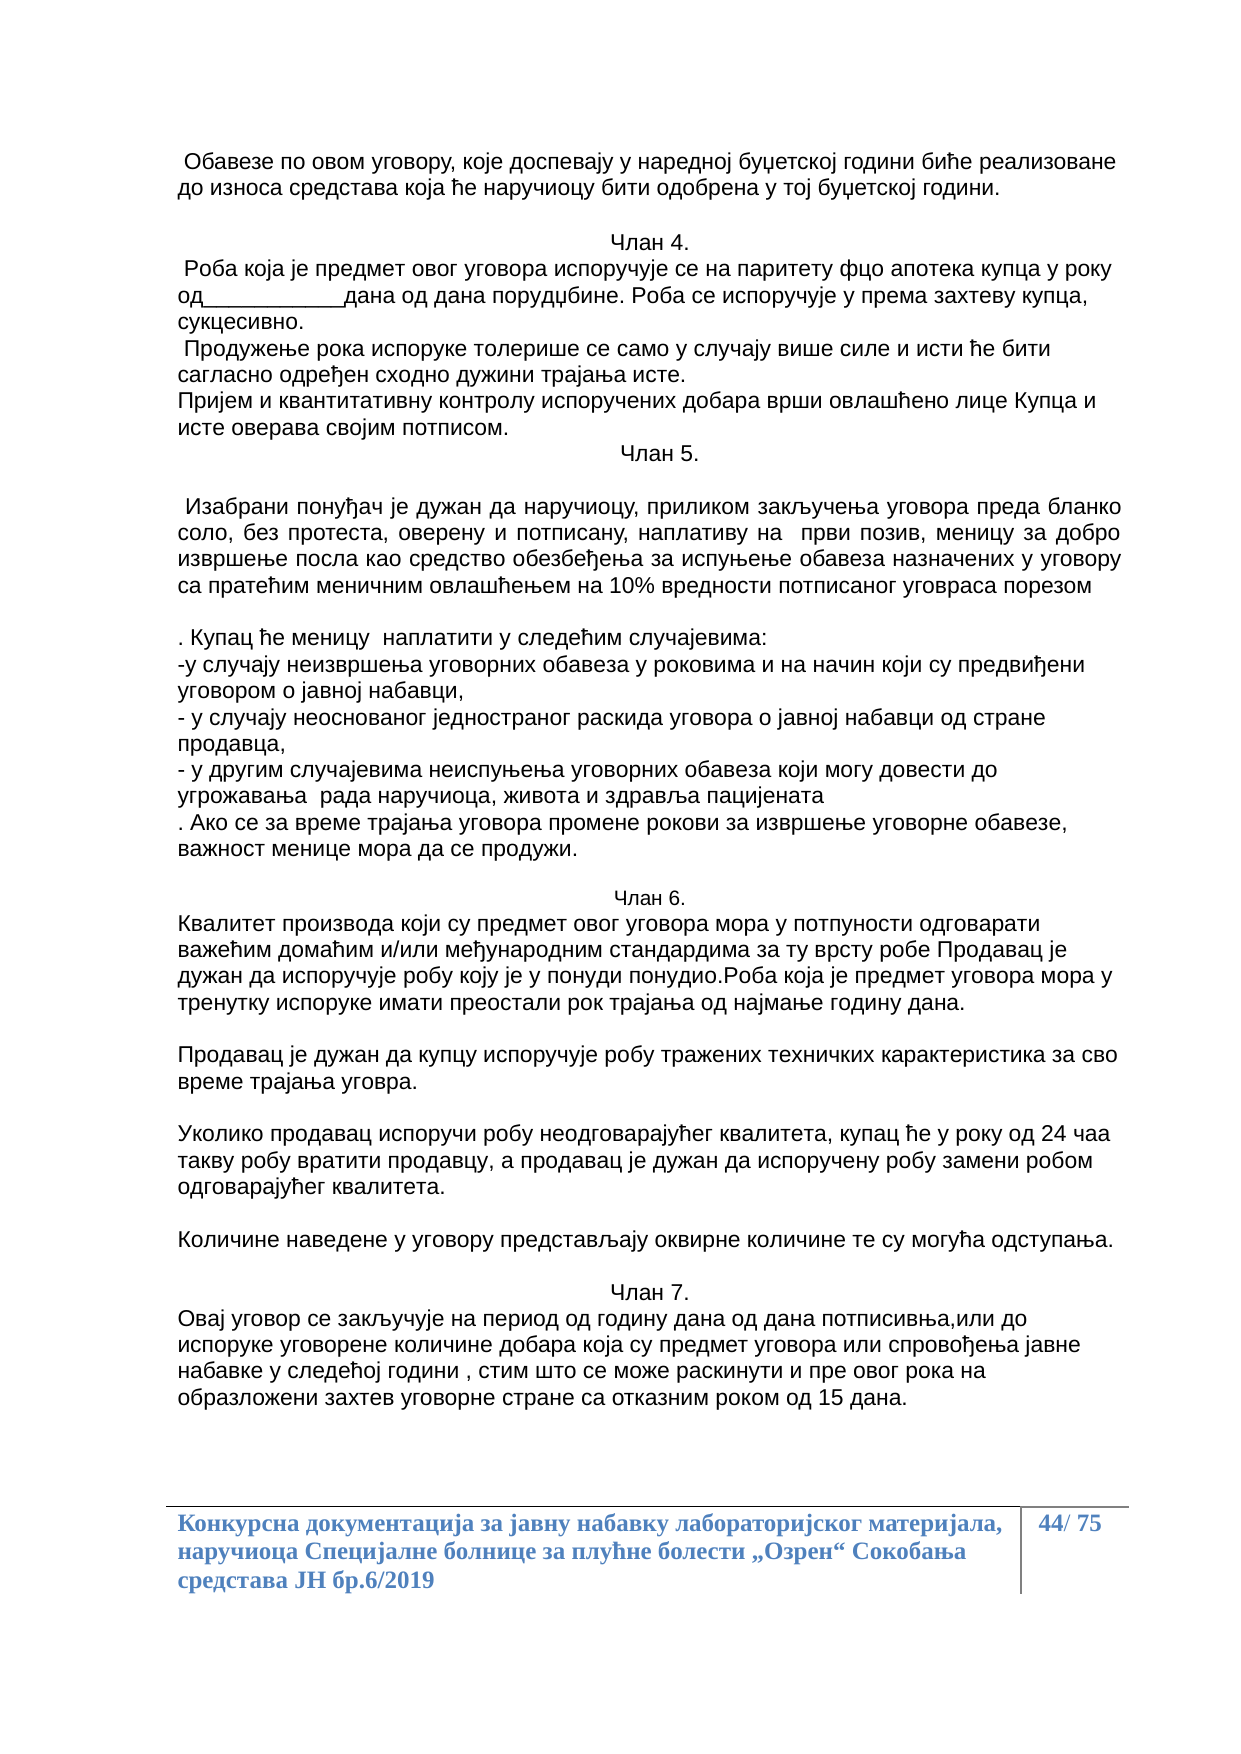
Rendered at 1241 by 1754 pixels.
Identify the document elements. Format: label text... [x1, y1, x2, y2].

text Обавезе по овом уговору, које доспевају у наредној буџетској години биће реализоване до износа средстава која ће наручиоцу бити одобрена у тој буџетској години. [177, 148, 1122, 200]
text уговором о јавној набавци, [177, 677, 1122, 703]
text Количине наведене у уговору представљају оквирне количине те су могућа одступања. [177, 1226, 1122, 1252]
text Овај уговор се закључује на период од годину дана од дана потписивња,или до испоруке уговорене количине добара која су предмет уговора или спровођења јавне набавке у следећој години , стим што се може раскинути и пре овог рока на образложени захтев уговорне стране са отказним роком од 15 дана. [177, 1305, 1122, 1410]
text Роба која је предмет овог уговора испоручује се на паритету фцо апотека купца у року од___________дана од дана порудџбине. Роба се испоручује у према захтеву купца, сукцесивно. [177, 255, 1122, 334]
text Продавац је дужан да купцу испоручује робу тражених техничких карактеристика за сво време трајања уговра. [177, 1041, 1122, 1094]
text Члан 5. [177, 440, 1122, 466]
text Продужење рока испоруке толерише се само у случају више силе и исти ће бити сагласно одређен сходно дужини трајања исте. [177, 334, 1122, 387]
text важећим домаћим и/или међународним стандардима за ту врсту робе Продавац је дужан да испоручује робу коју је у понуди понудио.Роба која је предмет уговора мора у тренутку испоруке имати преостали рок трајања од најмање годину дана. [177, 936, 1122, 1015]
text . Ако се за време трајања уговора промене рокови за извршење уговорне обавезе, [177, 809, 1122, 835]
text - у другим случајевима неиспуњења уговорних обавеза који могу довести до угрожавања рада наручиоца, живота и здравља пацијената [177, 756, 1122, 809]
text Члан 4. [177, 229, 1122, 255]
text . Купац ће меницу наплатити у следећим случајевима: [177, 624, 1122, 651]
text -у случају неизвршења уговорних обавеза у роковима и на начин који су предвиђени [177, 651, 1122, 677]
text продавца, [177, 730, 1122, 756]
text Изабрани понуђач је дужан да наручиоцу, приликом закључења уговора преда бланко соло, без протеста, оверену и потписану, наплативу на први позив, меницу за добро извршење посла као средство обезбеђења за испуњење обавеза назначених у уговору са пратећим меничним овлашћењем на 10% вредности потписаног уговраса порезом [177, 493, 1122, 598]
text Пријем и квантитативну контролу испоручених добара врши овлашћено лице Купца и исте оверава својим потписом. [177, 387, 1122, 440]
text Члан 7. [177, 1278, 1122, 1305]
text - у случају неоснованог једностраног раскида уговора о јавној набавци од стране [177, 703, 1122, 730]
text Уколико продавац испоручи робу неодговарајућег квалитета, купац ће у року од 24 чаа такву робу вратити продавцу, а продавац је дужан да испоручену робу замени робом одговарајућег квалитета. [177, 1120, 1122, 1199]
text Квалитет производа који су предмет овог уговора мора у потпуности одговарати [177, 909, 1122, 936]
text важност менице мора да се продужи. [177, 835, 1122, 862]
text Члан 6. [177, 886, 1122, 909]
